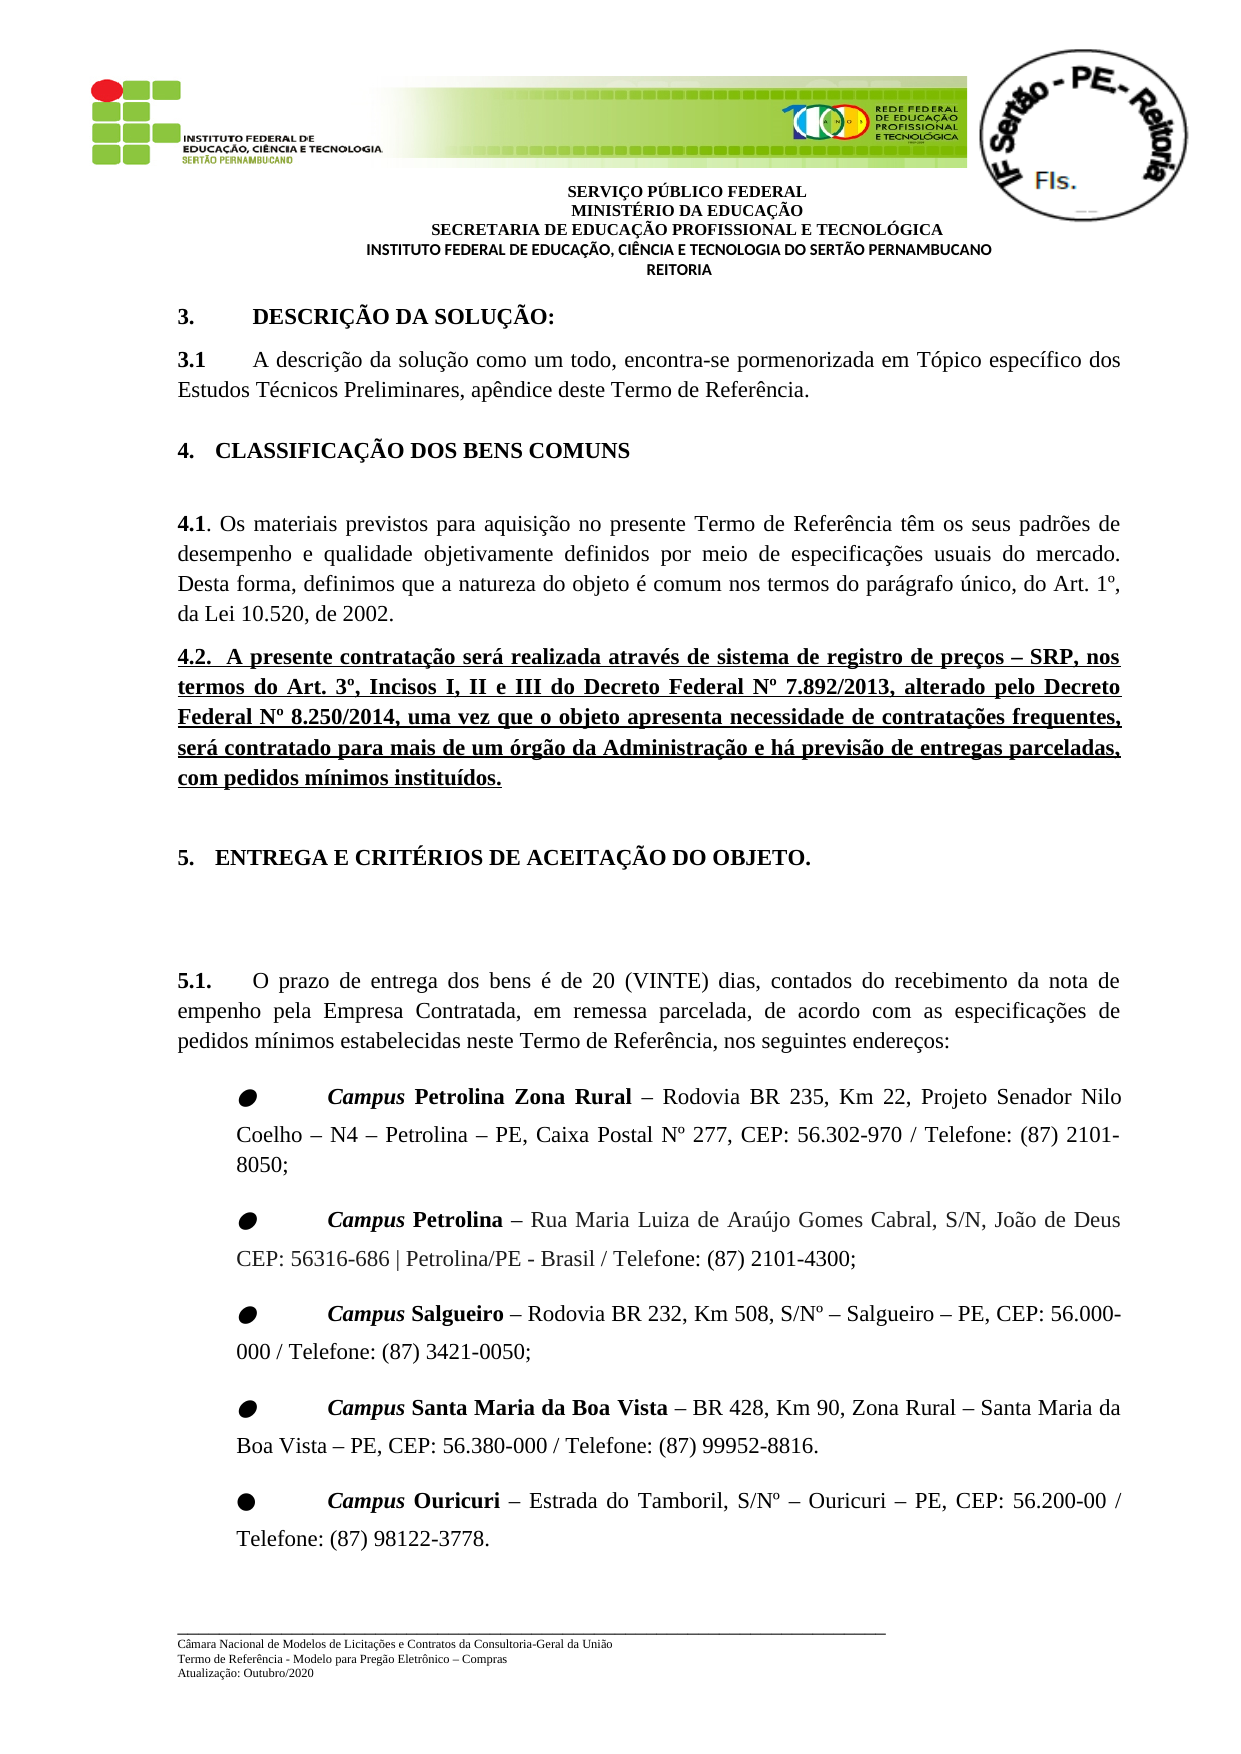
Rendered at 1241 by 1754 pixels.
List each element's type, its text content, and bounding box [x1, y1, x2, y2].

list O prazo de entrega dos bens é de 20 (VINTE) dias, contados do recebimento da nota de empenho pela Empresa Contratada, em remessa parcelada, de acordo com as especificações de pedidos mínimos estabelecidas neste Termo de Referência, nos seguintes endereços: [177, 967, 1122, 1054]
list Campus Petrolina – Rua Maria Luiza de Araújo Gomes Cabral, S/N, João de Deus CEP: 56316-686 | Petrolina/PE - Brasil / Telefone: (87) 2101-4300; [236, 1194, 1122, 1271]
picture [81, 34, 1199, 230]
list Campus Santa Maria da Boa Vista – BR 428, Km 90, Zona Rural – Santa Maria da Boa Vista – PE, CEP: 56.380-000 / Telefone: (87) 99952-8816. [236, 1381, 1122, 1458]
list Campus Petrolina Zona Rural – Rodovia BR 235, Km 22, Projeto Senador Nilo Coelho – N4 – Petrolina – PE, Caixa Postal Nº 277, CEP: 56.302-970 / Telefone: (87) 2101-8050; [236, 1070, 1122, 1177]
list Campus Ouricuri – Estrada do Tamboril, S/Nº – Ouricuri – PE, CEP: 56.200-00 / Telefone: (87) 98122-3778. [236, 1474, 1122, 1552]
text 4.2. A presente contratação será realizada através de sistema de registro de preços – SRP, nos termos do Art. 3º, Incisos I, II e III do Decreto Federal Nº 7.892/2013, alterado pelo Decreto Federal Nº 8.250/2014, uma vez que o objeto apresenta necessidade de contratações frequentes, será contratado para mais de um órgão da Administração e há previsão de entregas parceladas, com pedidos mínimos instituídos. [177, 727, 1122, 790]
list Campus Salgueiro – Rodovia BR 232, Km 508, S/Nº – Salgueiro – PE, CEP: 56.000-000 / Telefone: (87) 3421-0050; [236, 1287, 1122, 1364]
list A descrição da solução como um todo, encontra-se pormenorizada em Tópico específico dos Estudos Técnicos Preliminares, apêndice deste Termo de Referência. [177, 346, 1122, 403]
text 4.2. A presente contratação será realizada através de sistema de registro de preços – SRP, nos termos do Art. 3º, Incisos I, II e III do Decreto Federal Nº 7.892/2013, alterado pelo Decreto Federal Nº 8.250/2014, uma vez que o objeto apresenta necessidade de contratações frequentes, será contratado para mais de um órgão da Administração e há previsão de entregas parceladas, com pedidos mínimos instituídos. [177, 697, 1122, 726]
list ENTREGA E CRITÉRIOS DE ACEITAÇÃO DO OBJETO. [177, 844, 1122, 870]
list DESCRIÇÃO DA SOLUÇÃO: [177, 303, 1122, 330]
text 4.2. A presente contratação será realizada através de sistema de registro de preços – SRP, nos termos do Art. 3º, Incisos I, II e III do Decreto Federal Nº 7.892/2013, alterado pelo Decreto Federal Nº 8.250/2014, uma vez que o objeto apresenta necessidade de contratações frequentes, será contratado para mais de um órgão da Administração e há previsão de entregas parceladas, com pedidos mínimos instituídos. [177, 643, 1122, 696]
text 4.1. Os materiais previstos para aquisição no presente Termo de Referência têm os seus padrões de desempenho e qualidade objetivamente definidos por meio de especificações usuais do mercado. Desta forma, definimos que a natureza do objeto é comum nos termos do parágrafo único, do Art. 1º, da Lei 10.520, de 2002. [177, 510, 1122, 627]
list CLASSIFICAÇÃO DOS BENS COMUNS [177, 437, 1122, 463]
